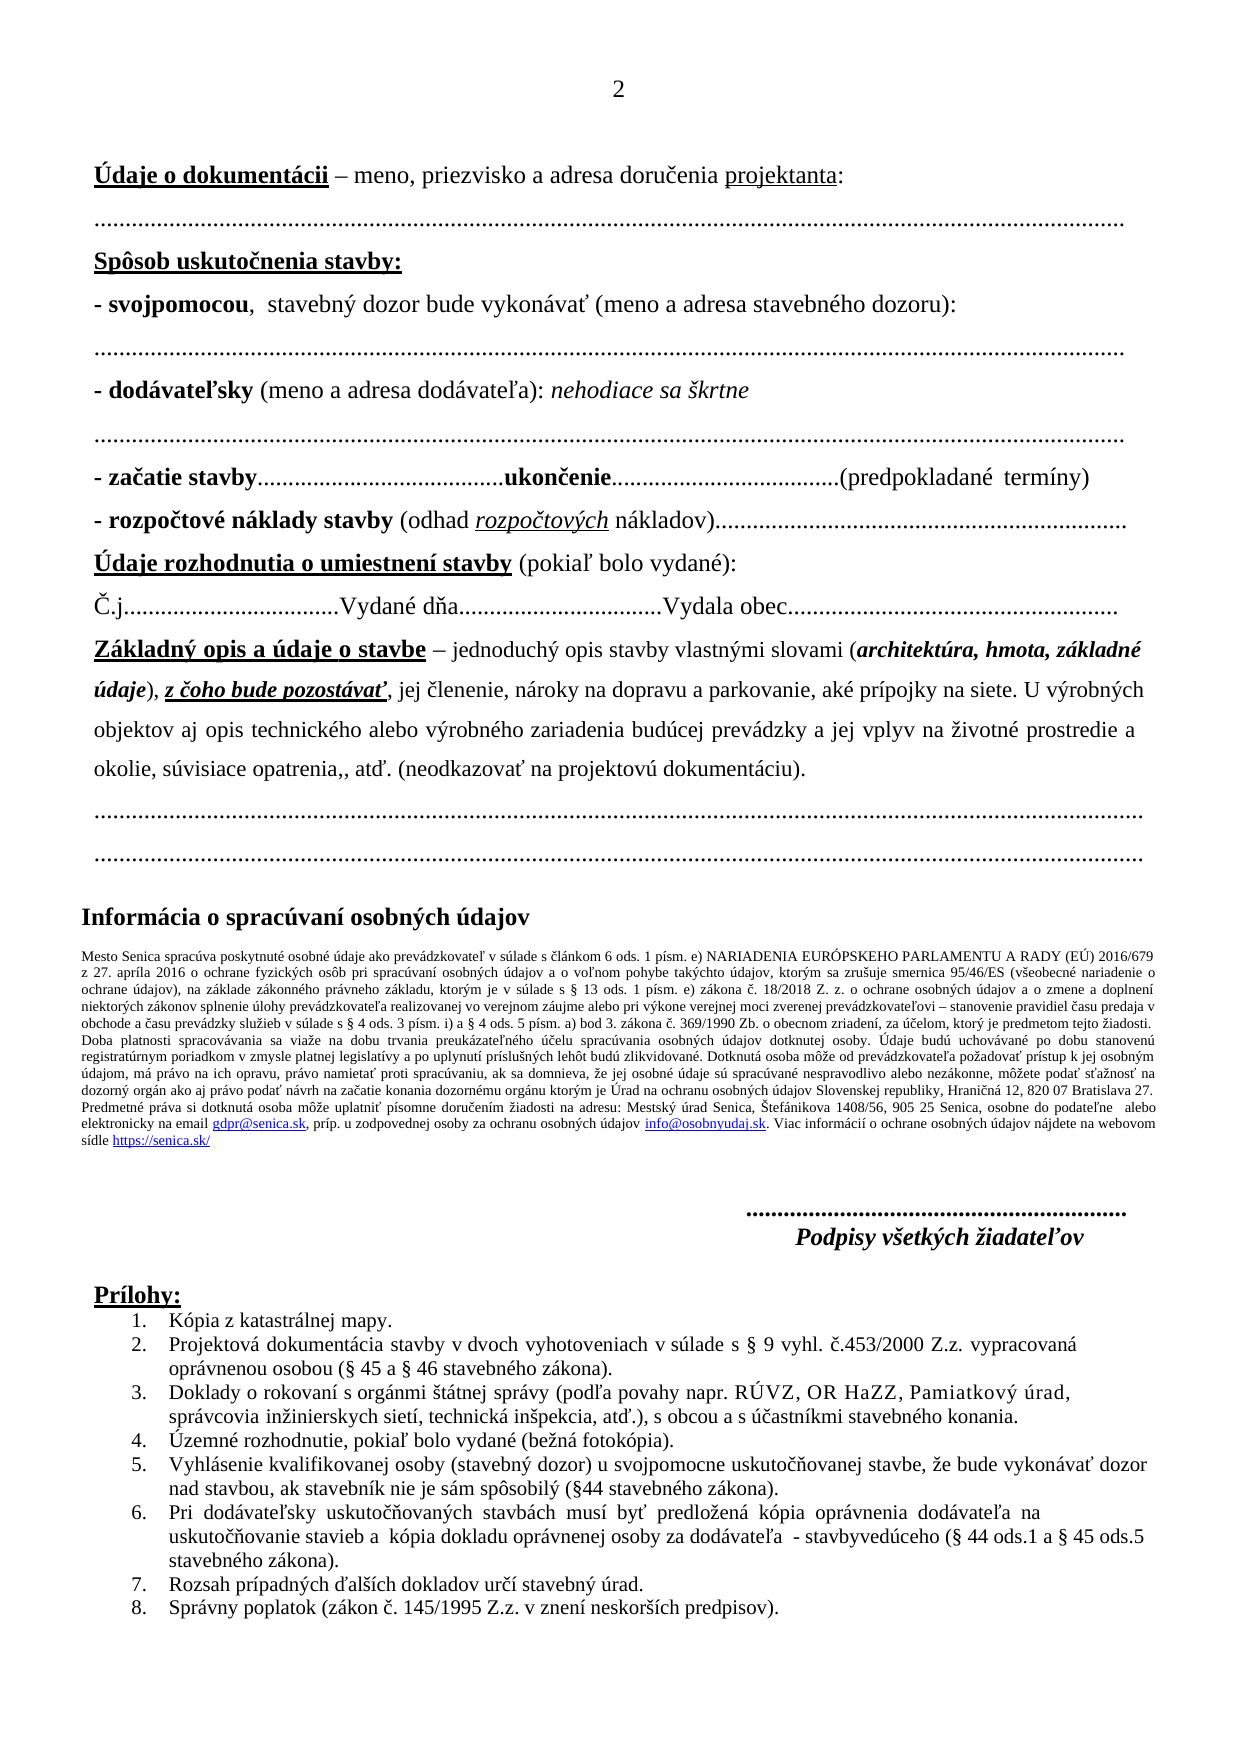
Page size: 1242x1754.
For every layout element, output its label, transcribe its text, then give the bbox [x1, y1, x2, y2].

text - dodávateľsky (meno a adresa dodávateľa): nehodiace sa škrtne [94, 376, 1158, 404]
text - svojpomocou, stavebný dozor bude vykonávať (meno a adresa stavebného dozoru): [94, 289, 1158, 318]
list Správny poplatok (zákon č. 145/1995 Z.z. v znení neskorších predpisov). [131, 1596, 1158, 1619]
text ..................................................................................................................................................................... [94, 332, 1158, 361]
text ............................................................. [740, 1193, 1133, 1222]
text - začatie stavby........................................ukončenie.....................................(predpokladané termíny) [94, 462, 1158, 491]
text Spôsob uskutočnenia stavby: [94, 246, 1158, 275]
list Pri dodávateľsky uskutočňovaných stavbách musí byť predložená kópia oprávnenia dodávateľa na uskutočňovanie stavieb a kópia dokladu oprávnenej osoby za dodávateľa - stavbyvedúceho (§ 44 ods.1 a § 45 ods.5 stavebného zákona). [131, 1501, 1151, 1572]
text ..................................................................................................................................................................... [94, 419, 1158, 447]
list Rozsah prípadných ďalších dokladov určí stavebný úrad. [131, 1572, 1158, 1596]
text ........................................................................................................................................................................ [94, 838, 1158, 867]
text Č.j...................................Vydané dňa.................................Vydala obec..................................................... Základný opis a údaje o stavbe – jednoduchý opis stavby vlastnými slovami (architektúra, hmota, základné údaje), z čoho bude pozostávať, jej členenie, nároky na dopravu a parkovanie, aké prípojky na siete. U výrobných objektov aj opis technického alebo výrobného zariadenia budúcej prevádzky a jej vplyv na životné prostredie a okolie, súvisiace opatrenia,, atď. (neodkazovať na projektovú dokumentáciu). [94, 591, 1152, 782]
list Doklady o rokovaní s orgánmi štátnej správy (podľa povahy napr. RÚVZ, OR HaZZ, Pamiatkový úrad, správcovia inžinierskych sietí, technická inšpekcia, atď.), s obcou a s účastníkmi stavebného konania. [131, 1381, 1151, 1428]
text Prílohy: [94, 1280, 1158, 1308]
list Územné rozhodnutie, pokiaľ bolo vydané (bežná fotokópia). [131, 1428, 1158, 1452]
text ..................................................................................................................................................................... [94, 203, 1158, 232]
text Informácia o spracúvaní osobných údajov [81, 902, 1156, 931]
text Podpisy všetkých žiadateľov [790, 1222, 1091, 1251]
text Mesto Senica spracúva poskytnuté osobné údaje ako prevádzkovateľ v súlade s článkom 6 ods. 1 písm. e) NARIADENIA EURÓPSKEHO PARLAMENTU A RADY (EÚ) 2016/679 z 27. apríla 2016 o ochrane fyzických osôb pri spracúvaní osobných údajov a o voľnom pohybe takýchto údajov, ktorým sa zrušuje smernica 95/46/ES (všeobecné nariadenie o ochrane údajov), na základe zákonného právneho základu, ktorým je v súlade s § 13 ods. 1 písm. e) zákona č. 18/2018 Z. z. o ochrane osobných údajov a o zmene a doplnení niektorých zákonov splnenie úlohy prevádzkovateľa realizovanej vo verejnom záujme alebo pri výkone verejnej moci zverenej prevádzkovateľovi – stanovenie pravidiel času predaja v obchode a času prevádzky služieb v súlade s § 4 ods. 3 písm. i) a § 4 ods. 5 písm. a) bod 3. zákona č. 369/1990 Zb. o obecnom zriadení, za účelom, ktorý je predmetom tejto žiadosti. Doba platnosti spracovávania sa viaže na dobu trvania preukázateľného účelu spracúvania osobných údajov dotknutej osoby. Údaje budú uchovávané po dobu stanovenú registratúrnym poriadkom v zmysle platnej legislatívy a po uplynutí príslušných lehôt budú zlikvidované. Dotknutá osoba môže od prevádzkovateľa požadovať prístup k jej osobným údajom, má právo na ich opravu, právo namietať proti spracúvaniu, ak sa domnieva, že jej osobné údaje sú spracúvané nespravodlivo alebo nezákonne, môžete podať sťažnosť na dozorný orgán ako aj právo podať návrh na začatie konania dozornému orgánu ktorým je Úrad na ochranu osobných údajov Slovenskej republiky, Hraničná 12, 820 07 Bratislava 27. Predmetné práva si dotknutá osoba môže uplatniť písomne doručením žiadosti na adresu: Mestský úrad Senica, Štefánikova 1408/56, 905 25 Senica, osobne do podateľne alebo elektronicky na email gdpr@senica.sk, príp. u zodpovednej osoby za ochranu osobných údajov info@osobnyudaj.sk. Viac informácií o ochrane osobných údajov nájdete na webovom sídle https://senica.sk/ [81, 947, 1156, 1149]
list Vyhlásenie kvalifikovanej osoby (stavebný dozor) u svojpomocne uskutočňovanej stavbe, že bude vykonávať dozor nad stavbou, ak stavebník nie je sám spôsobilý (§44 stavebného zákona). [131, 1453, 1151, 1501]
list Kópia z katastrálnej mapy. [131, 1308, 1158, 1332]
text ........................................................................................................................................................................ [94, 795, 1158, 824]
list Projektová dokumentácia stavby v dvoch vyhotoveniach v súlade s § 9 vyhl. č.453/2000 Z.z. vypracovaná oprávnenou osobou (§ § 46 stavebného zákona). [131, 1333, 1151, 1381]
text Údaje rozhodnutia o umiestnení stavby (pokiaľ bolo vydané): [94, 548, 1158, 577]
text - rozpočtové náklady stavby (odhad rozpočtových nákladov).................................................................. [94, 505, 1158, 534]
text Údaje o dokumentácii – meno, priezvisko a adresa doručenia projektanta: [94, 160, 1158, 189]
